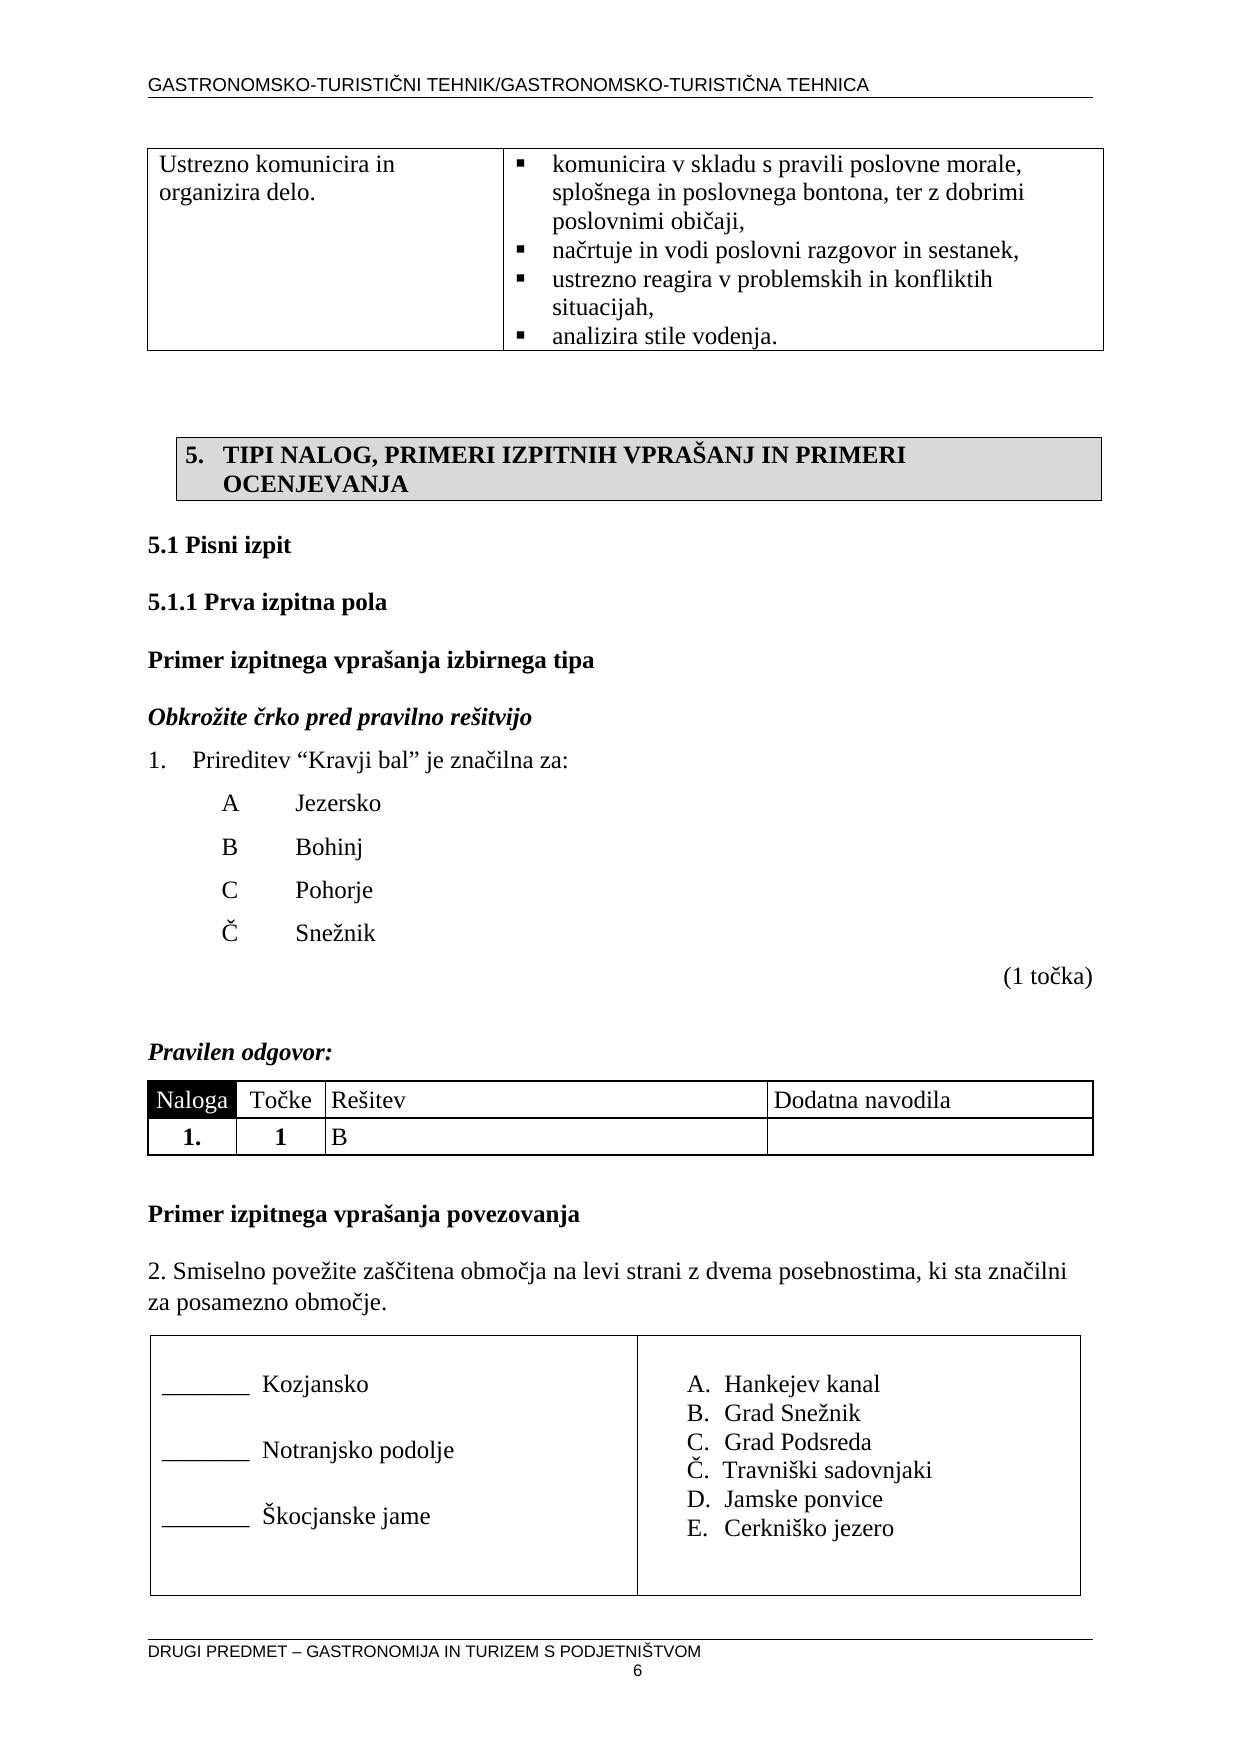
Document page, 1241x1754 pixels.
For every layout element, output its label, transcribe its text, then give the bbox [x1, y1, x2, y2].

table_header Rešitev [326, 1082, 767, 1117]
text Primer izpitnega vprašanja izbirnega tipa [148, 645, 1093, 673]
text Č Snežnik [185, 918, 1093, 947]
table_header Točke [237, 1082, 325, 1117]
table_cell 1. [149, 1119, 236, 1153]
table_header Hankejev kanal Grad Snežnik Grad Podsreda Č. Travniški sadovnjaki Jamske ponvice Cerkniško jezero [638, 1336, 1080, 1595]
text (1 točka) [223, 961, 1093, 990]
text 2. Smiselno povežite zaščitena območja na levi strani z dvema posebnostima, ki sta značilni za posamezno območje. [148, 1256, 1093, 1316]
text C Pohorje [148, 875, 1093, 903]
text 5.1 Pisni izpit [148, 530, 1093, 558]
table_header Dodatna navodila [768, 1082, 1092, 1117]
table_cell komunicira v skladu s pravili poslovne morale, splošnega in poslovnega bontona, ter z dobrimi poslovnimi običaji, načrtuje in vodi poslovni razgovor in sestanek, ustrezno reagira v problemskih in konfliktih situacijah, analizira stile vodenja. [504, 149, 1103, 350]
text 5.1.1 Prva izpitna pola [148, 587, 1093, 616]
table_cell B [326, 1119, 767, 1153]
table_cell Ustrezno komunicira in organizira delo. [148, 149, 503, 350]
table_cell [768, 1119, 1092, 1153]
text Obkrožite črko pred pravilno rešitvijo [148, 702, 1093, 731]
text Pravilen odgovor: [148, 1037, 1093, 1066]
text Primer izpitnega vprašanja povezovanja [148, 1199, 1093, 1227]
table_header Naloga [149, 1082, 236, 1117]
list TIPI NALOG, PRIMERI IZPITNIH VPRAŠANJ IN PRIMERI OCENJEVANJA [177, 438, 1101, 500]
text A Jezersko [148, 788, 1093, 817]
text B Bohinj [148, 832, 1093, 860]
table_header _______ Kozjansko _______ Notranjsko podolje _______ Škocjanske jame [151, 1336, 637, 1595]
table_cell 1 [237, 1119, 325, 1153]
list Prireditev “Kravji bal” je značilna za: [148, 745, 1093, 774]
